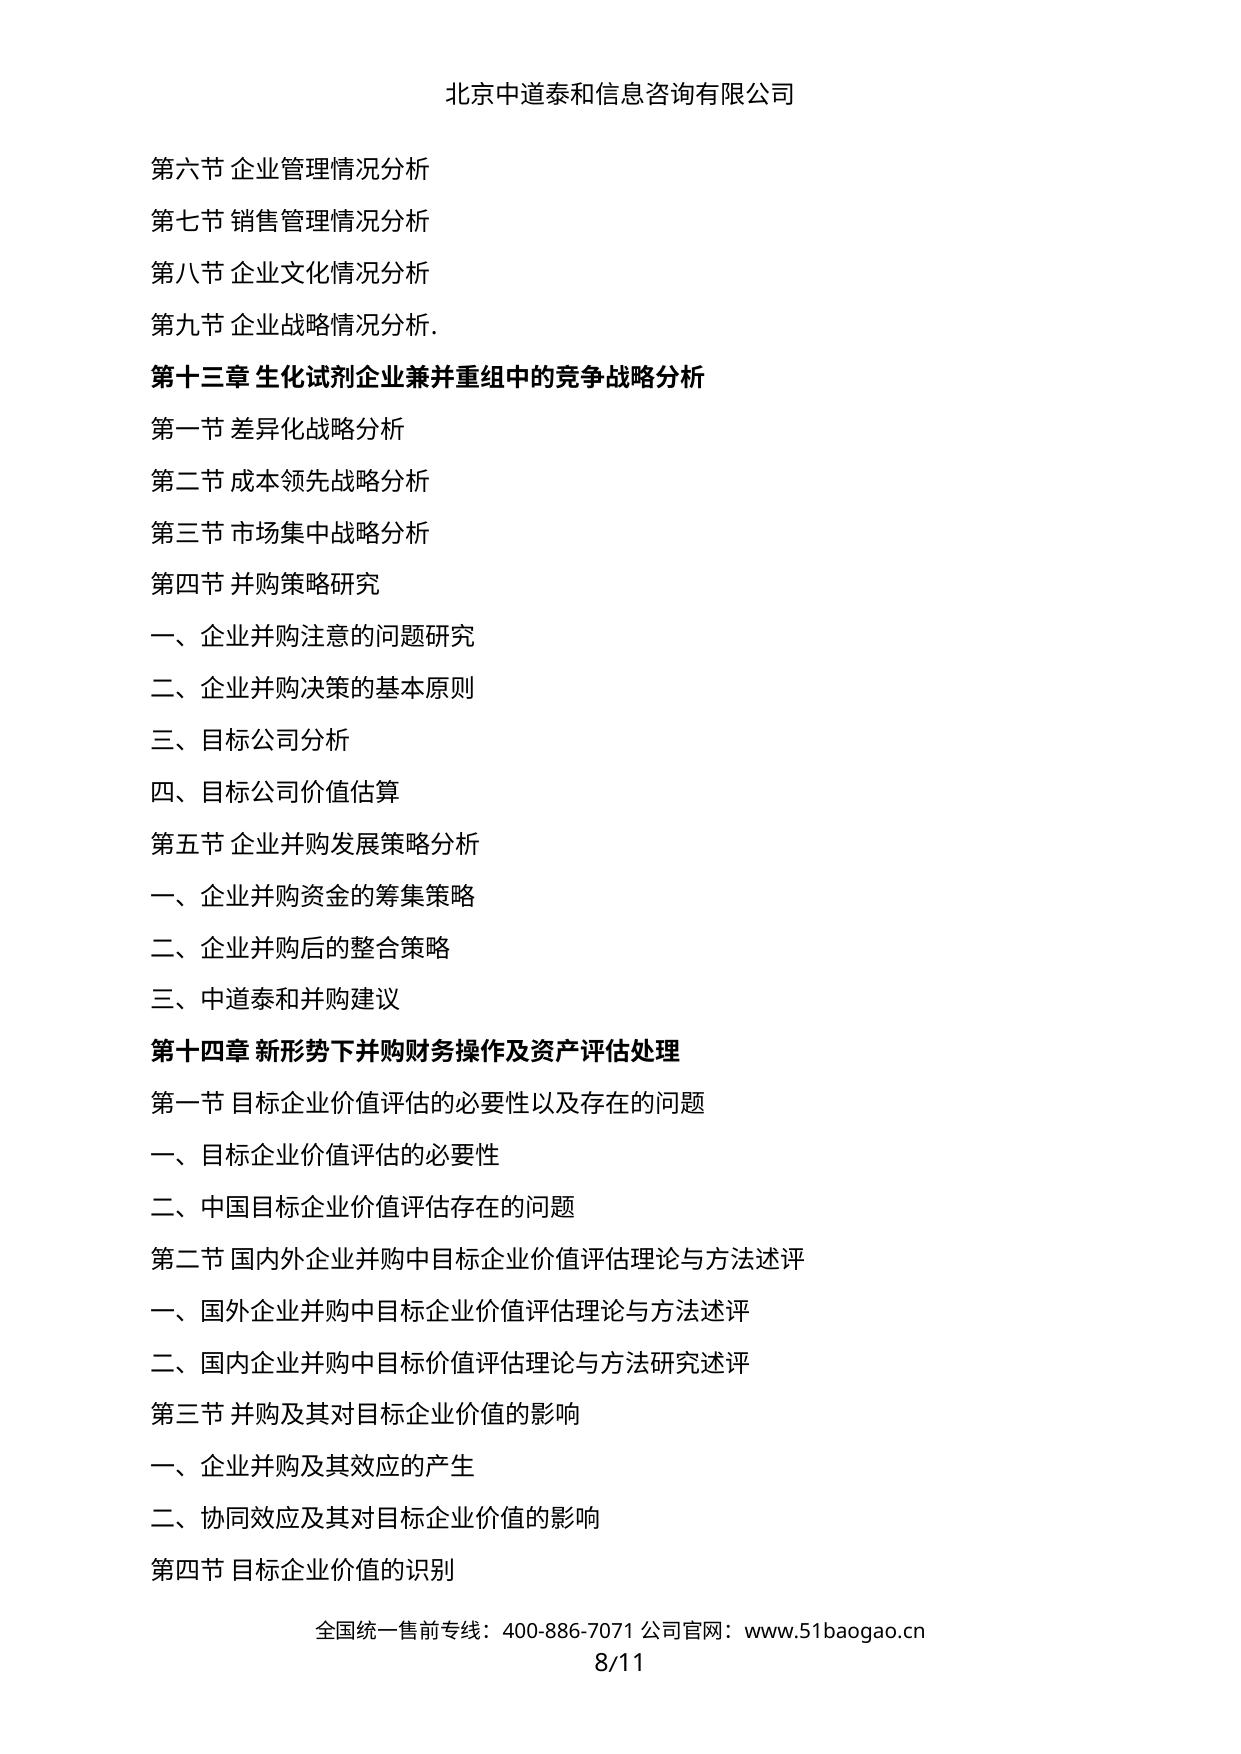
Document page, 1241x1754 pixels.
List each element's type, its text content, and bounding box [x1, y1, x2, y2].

text 二、企业并购后的整合策略 [150, 928, 1090, 964]
text 一、企业并购资金的筹集策略 [150, 876, 1090, 912]
text 第十三章 生化试剂企业兼并重组中的竞争战略分析 [150, 357, 1090, 394]
text 第二节 国内外企业并购中目标企业价值评估理论与方法述评 [150, 1239, 1090, 1276]
text 一、企业并购注意的问题研究 [150, 617, 1090, 653]
text 三、目标公司分析 [150, 721, 1090, 757]
text 第六节 企业管理情况分析 [150, 150, 1090, 186]
text 二、国内企业并购中目标价值评估理论与方法研究述评 [150, 1343, 1090, 1379]
text 第三节 市场集中战略分析 [150, 513, 1090, 549]
text 一、国外企业并购中目标企业价值评估理论与方法述评 [150, 1291, 1090, 1327]
text 三、中道泰和并购建议 [150, 980, 1090, 1016]
text 二、协同效应及其对目标企业价值的影响 [150, 1499, 1090, 1535]
text 第八节 企业文化情况分析 [150, 254, 1090, 290]
text 第五节 企业并购发展策略分析 [150, 824, 1090, 861]
text 第十四章 新形势下并购财务操作及资产评估处理 [150, 1032, 1090, 1068]
text 四、目标公司价值估算 [150, 772, 1090, 809]
text 第二节 成本领先战略分析 [150, 461, 1090, 497]
text 二、中国目标企业价值评估存在的问题 [150, 1187, 1090, 1224]
text 第一节 差异化战略分析 [150, 409, 1090, 446]
text 第四节 目标企业价值的识别 [150, 1551, 1090, 1587]
text 第一节 目标企业价值评估的必要性以及存在的问题 [150, 1084, 1090, 1120]
text 二、企业并购决策的基本原则 [150, 669, 1090, 705]
text 一、目标企业价值评估的必要性 [150, 1136, 1090, 1172]
text 第九节 企业战略情况分析. [150, 306, 1090, 342]
text 一、企业并购及其效应的产生 [150, 1447, 1090, 1483]
text 第四节 并购策略研究 [150, 565, 1090, 601]
text 第七节 销售管理情况分析 [150, 202, 1090, 238]
text 第三节 并购及其对目标企业价值的影响 [150, 1395, 1090, 1431]
